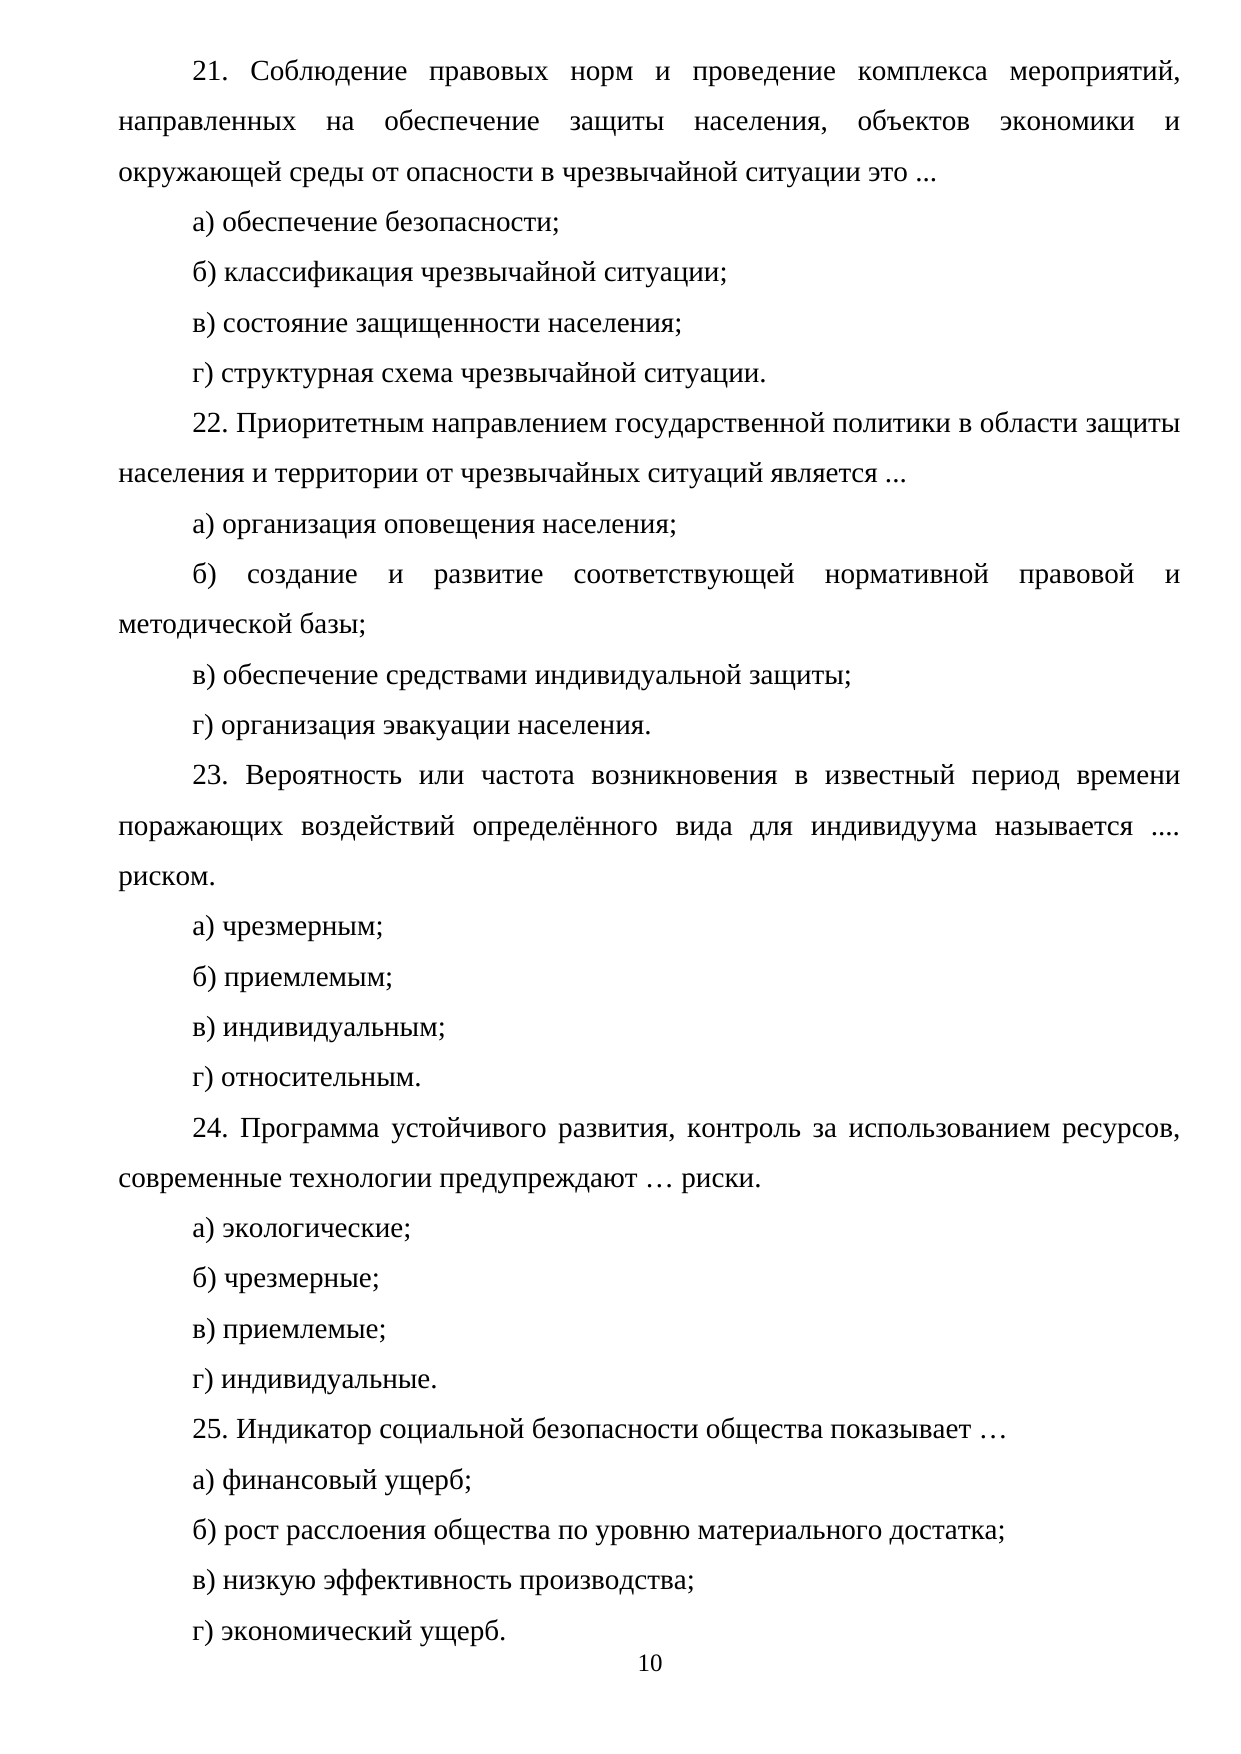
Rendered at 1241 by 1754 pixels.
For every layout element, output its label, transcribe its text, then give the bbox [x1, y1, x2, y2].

text 25. Индикатор социальной безопасности общества показывает … [118, 1412, 1181, 1445]
text в) низкую эффективность производства; [118, 1562, 1181, 1596]
text б) чрезмерные; [118, 1261, 1181, 1294]
text 21. Соблюдение правовых норм и проведение комплекса мероприятий, направленных на обеспечение защиты населения, объектов экономики и окружающей среды от опасности в чрезвычайной ситуации это ... [118, 53, 1181, 187]
text г) организация эвакуации населения. [118, 707, 1181, 741]
text а) экологические; [118, 1210, 1181, 1244]
text б) приемлемым; [118, 959, 1181, 992]
text в) состояние защищенности населения; [118, 305, 1181, 338]
text г) индивидуальные. [118, 1361, 1181, 1395]
text г) относительным. [118, 1059, 1181, 1093]
text 22. Приоритетным направлением государственной политики в области защиты населения и территории от чрезвычайных ситуаций является ... [118, 405, 1181, 489]
text г) структурная схема чрезвычайной ситуации. [118, 355, 1181, 388]
text а) финансовый ущерб; [118, 1462, 1181, 1495]
text в) обеспечение средствами индивидуальной защиты; [118, 657, 1181, 690]
text а) обеспечение безопасности; [118, 204, 1181, 238]
text б) классификация чрезвычайной ситуации; [118, 254, 1181, 288]
text а) чрезмерным; [118, 908, 1181, 942]
text а) организация оповещения населения; [118, 506, 1181, 539]
text в) индивидуальным; [118, 1009, 1181, 1043]
text 23. Вероятность или частота возникновения в известный период времени поражающих воздействий определённого вида для индивидуума называется .... риском. [118, 757, 1181, 892]
text в) приемлемые; [118, 1311, 1181, 1344]
text б) рост расслоения общества по уровню материального достатка; [118, 1512, 1181, 1546]
text 24. Программа устойчивого развития, контроль за использованием ресурсов, современные технологии предупреждают … риски. [118, 1110, 1181, 1193]
text б) создание и развитие соответствующей нормативной правовой и методической базы; [118, 556, 1181, 640]
text г) экономический ущерб. [118, 1613, 1181, 1646]
